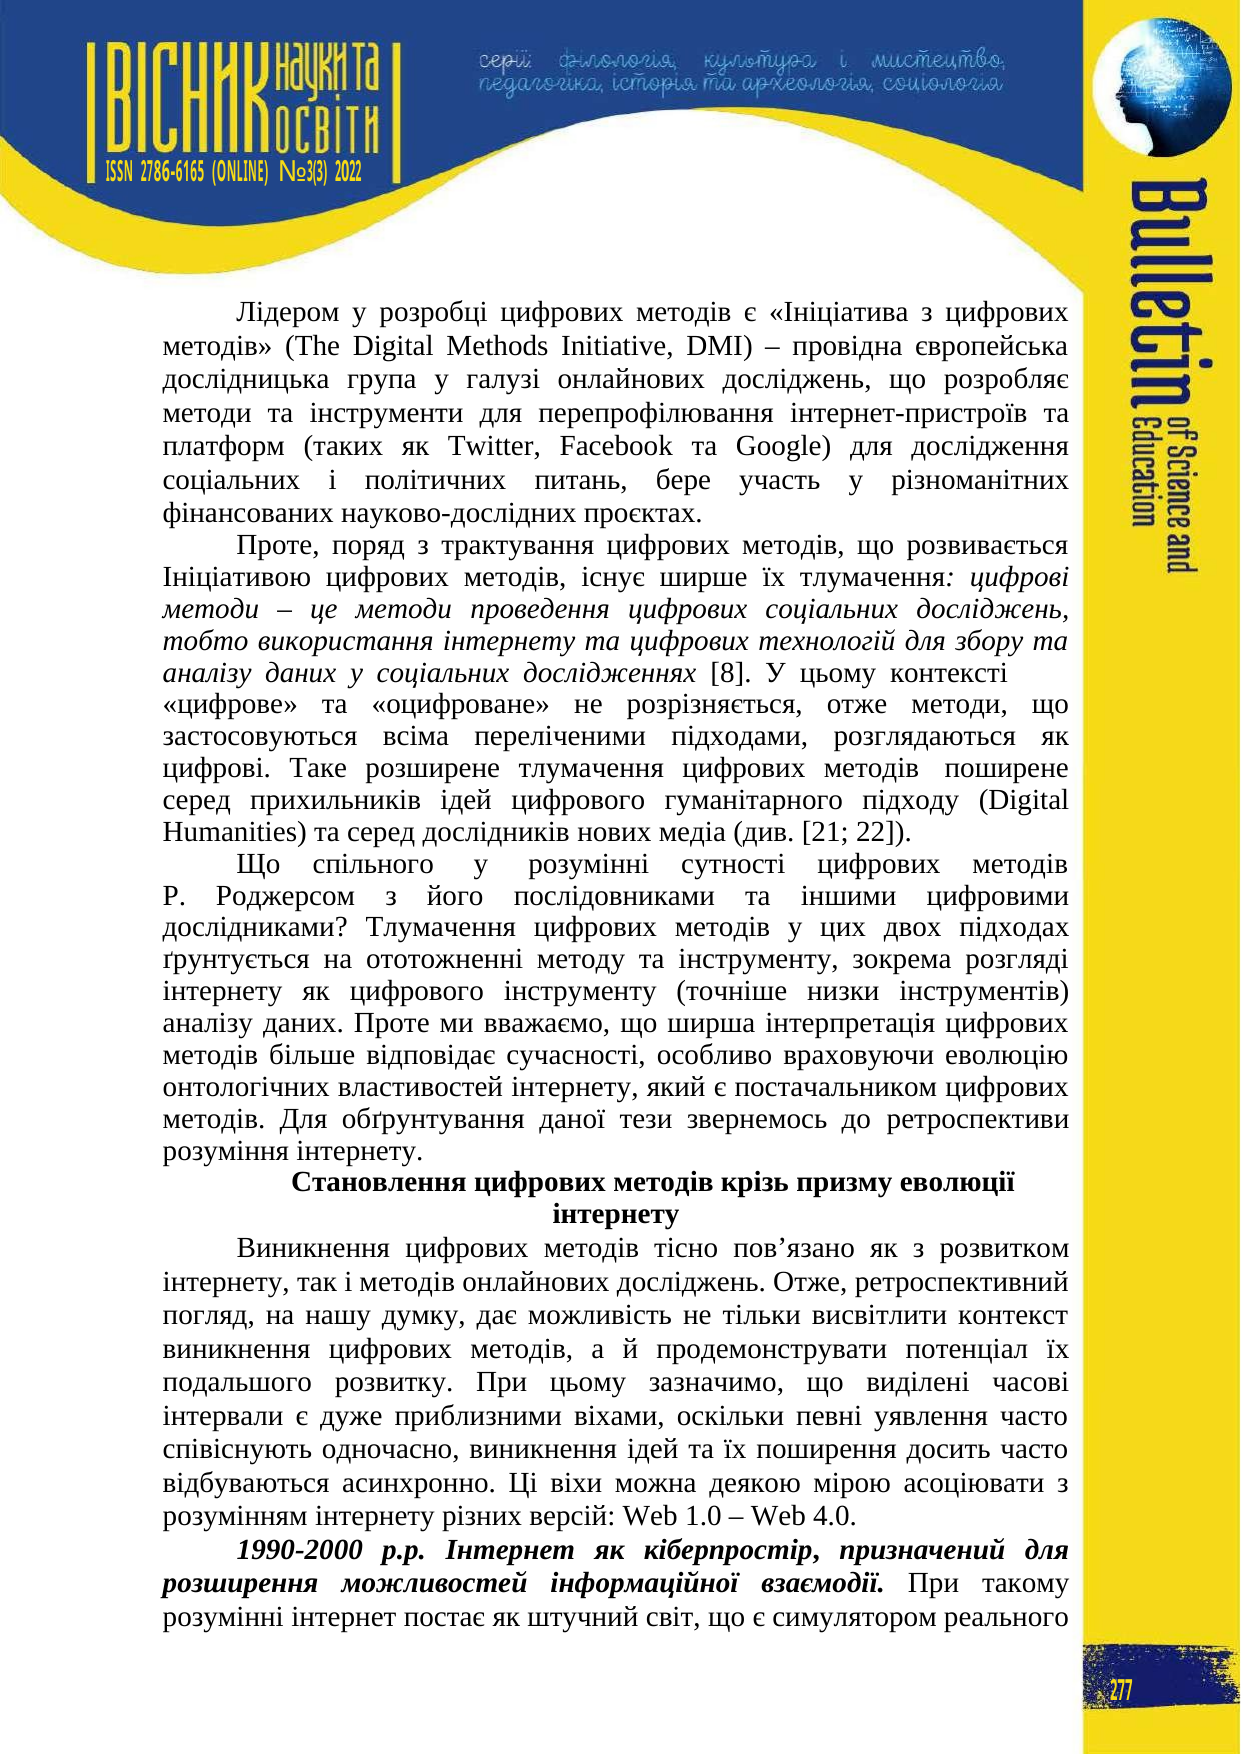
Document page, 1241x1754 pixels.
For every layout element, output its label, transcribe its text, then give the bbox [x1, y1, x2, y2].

text 1990-2000 р.р. Інтернет як кіберпростір, призначений для розширення можливостей інформаційної взаємодії. При такому розумінні інтернет постає як штучний світ, що є симулятором реального [162, 1532, 1069, 1633]
text Виникнення цифрових методів тісно пов’язано як з розвитком інтернету, так і методів онлайнових досліджень. Отже, ретроспективний погляд, на нашу думку, дає можливість не тільки висвітлити контекст виникнення цифрових методів, а й продемонструвати потенціал їх подальшого розвитку. При цьому зазначимо, що виділені часові інтервали є дуже приблизними віхами, оскільки певні уявлення часто співіснують одночасно, виникнення ідей та їх поширення досить часто відбуваються асинхронно. Ці віхи можна деякою мірою асоціювати з розумінням інтернету різних версій: Web 1.0 – Web 4.0. [162, 1230, 1069, 1532]
text інтернету [178, 1197, 1054, 1230]
text Лідером у розробці цифрових методів є «Ініціатива з цифрових методів» (The Digital Methods Initiative, DMI) – провідна європейська дослідницька група у галузі онлайнових досліджень, що розробляє методи та інструменти для перепрофілювання інтернет-пристроїв та платформ (таких як Twitter, Facebook та Google) для дослідження соціальних і політичних питань, бере участь у різноманітних фінансованих науково-дослідних проєктах. [162, 294, 1069, 529]
picture [0, 0, 1241, 1754]
text «цифрове» та «оцифроване» не розрізняється, отже методи, що застосовуються всіма переліченими підходами, розглядаються як цифрові. Таке розширене тлумачення цифрових методів поширене серед прихильників ідей цифрового гуманітарного підходу (Digital Humanities) та серед дослідників нових медіа (див. [21; 22]). [162, 688, 1069, 848]
text Що спільного у розумінні сутності цифрових методів Р. Роджерсом з його послідовниками та іншими цифровими дослідниками? Тлумачення цифрових методів у цих двох підходах ґрунтується на ототожненні методу та інструменту, зокрема розгляді інтернету як цифрового інструменту (точніше низки інструментів) аналізу даних. Проте ми вважаємо, що ширша інтерпретація цифрових методів більше відповідає сучасності, особливо враховуючи еволюцію онтологічних властивостей інтернету, який є постачальником цифрових методів. Для обґрунтування даної тези звернемось до ретроспективи розуміння інтернету. [162, 848, 1069, 1166]
text Проте, поряд з трактування цифрових методів, що розвивається Ініціативою цифрових методів, існує ширше їх тлумачення: цифрові методи – це методи проведення цифрових соціальних досліджень, тобто використання інтернету та цифрових технологій для збору та аналізу даних у соціальних дослідженнях [8]. У цьому контексті [162, 529, 1069, 688]
text ISSN 2786-6165 (ONLINE) №3(3) 2022 [106, 151, 1153, 190]
text 277 [85, 1669, 1132, 1709]
text Становлення цифрових методів крізь призму еволюції [291, 1166, 1153, 1197]
